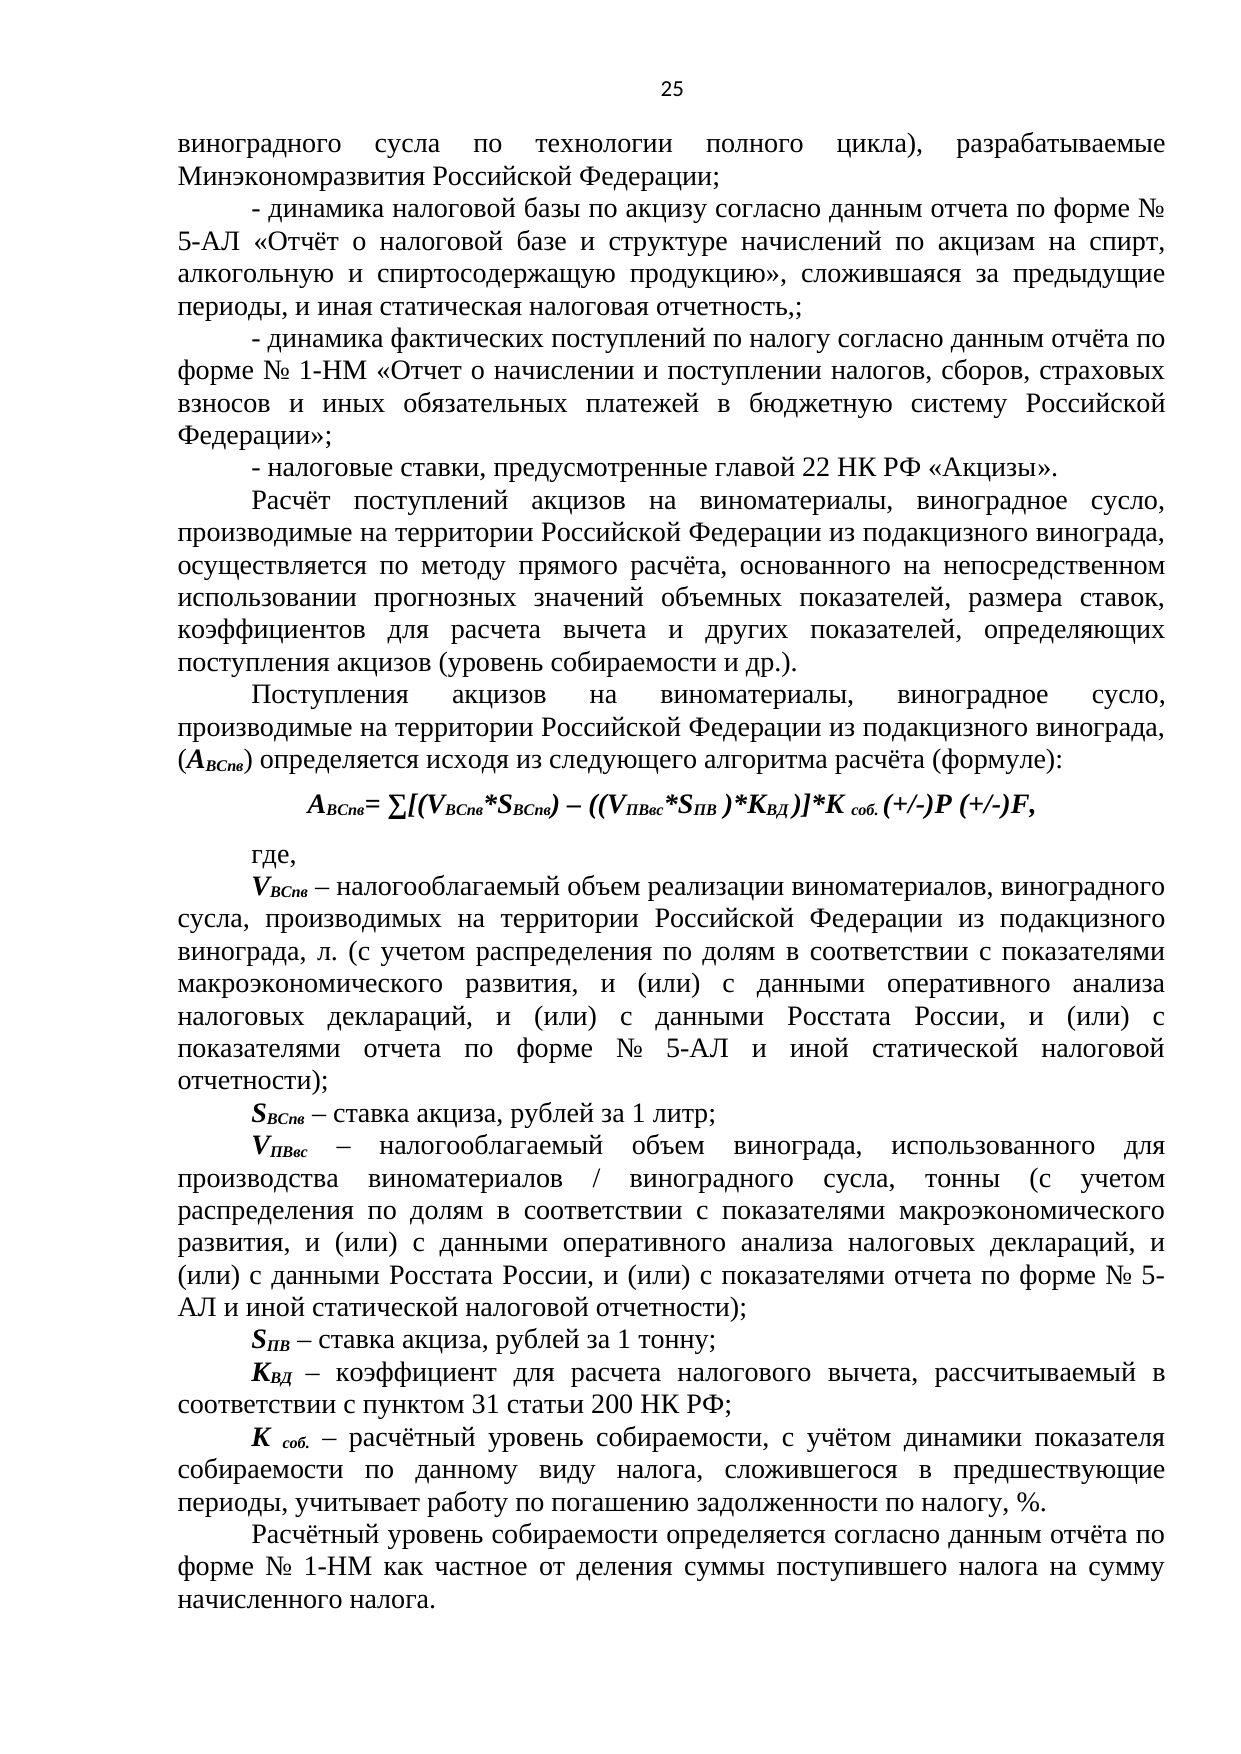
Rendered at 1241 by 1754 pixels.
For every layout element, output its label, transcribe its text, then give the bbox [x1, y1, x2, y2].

text где, [177, 837, 1167, 869]
text Поступления акцизов на виноматериалы, виноградное сусло, производимые на территории Российской Федерации из подакцизного винограда, (АВСпв) определяется исходя из следующего алгоритма расчёта (формуле): [177, 677, 1167, 774]
text Расчётный уровень собираемости определяется согласно данным отчёта по форме № 1-НМ как частное от деления суммы поступившего налога на сумму начисленного налога. [177, 1517, 1167, 1614]
text - динамика фактических поступлений по налогу согласно данным отчёта по форме № 1-НМ «Отчет о начислении и поступлении налогов, сборов, страховых взносов и иных обязательных платежей в бюджетную систему Российской Федерации»; [177, 321, 1167, 451]
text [177, 127, 1167, 191]
text VПВвс – налогооблагаемый объем винограда, использованного для производства виноматериалов / виноградного сусла, тонны (с учетом распределения по долям в соответствии с показателями макроэкономического развития, и (или) с данными оперативного анализа налоговых деклараций, и (или) с данными Росстата России, и (или) с показателями отчета по форме № 5-АЛ и иной статической налоговой отчетности); [177, 1128, 1167, 1323]
text SПВ – ставка акциза, рублей за 1 тонну; [177, 1323, 1167, 1355]
text Расчёт поступлений акцизов на виноматериалы, виноградное сусло, производимые на территории Российской Федерации из подакцизного винограда, осуществляется по методу прямого расчёта, основанного на непосредственном использовании прогнозных значений объемных показателей, размера ставок, коэффициентов для расчета вычета и других показателей, определяющих поступления акцизов (уровень собираемости и др.). [177, 483, 1167, 677]
text - динамика налоговой базы по акцизу согласно данным отчета по форме № 5-АЛ «Отчёт о налоговой базе и структуре начислений по акцизам на спирт, алкогольную и спиртосодержащую продукцию», сложившаяся за предыдущие периоды, и иная статическая налоговая отчетность,; [177, 191, 1167, 321]
text VВСпв – налогооблагаемый объем реализации виноматериалов, виноградного сусла, производимых на территории Российской Федерации из подакцизного винограда, л. (с учетом распределения по долям в соответствии с показателями макроэкономического развития, и (или) с данными оперативного анализа налоговых деклараций, и (или) с данными Росстата России, и (или) с показателями отчета по форме № 5-АЛ и иной статической налоговой отчетности); [177, 869, 1167, 1096]
text КВД – коэффициент для расчета налогового вычета, рассчитываемый в соответствии с пунктом 31 статьи 200 НК РФ; [177, 1355, 1167, 1420]
text K соб. – расчётный уровень собираемости, с учётом динамики показателя собираемости по данному виду налога, сложившегося в предшествующие периоды, учитывает работу по погашению задолженности по налогу, %. [177, 1420, 1167, 1517]
text SВСпв – ставка акциза, рублей за 1 литр; [177, 1096, 1167, 1128]
text - налоговые ставки, предусмотренные главой 22 НК РФ «Акцизы». [177, 451, 1167, 483]
text АВСпв= ∑[(VВСпв*SВСпв) – ((VПВвс*SПВ )*КВД )]*K соб. (+/-)P (+/-)F, [177, 787, 1167, 819]
